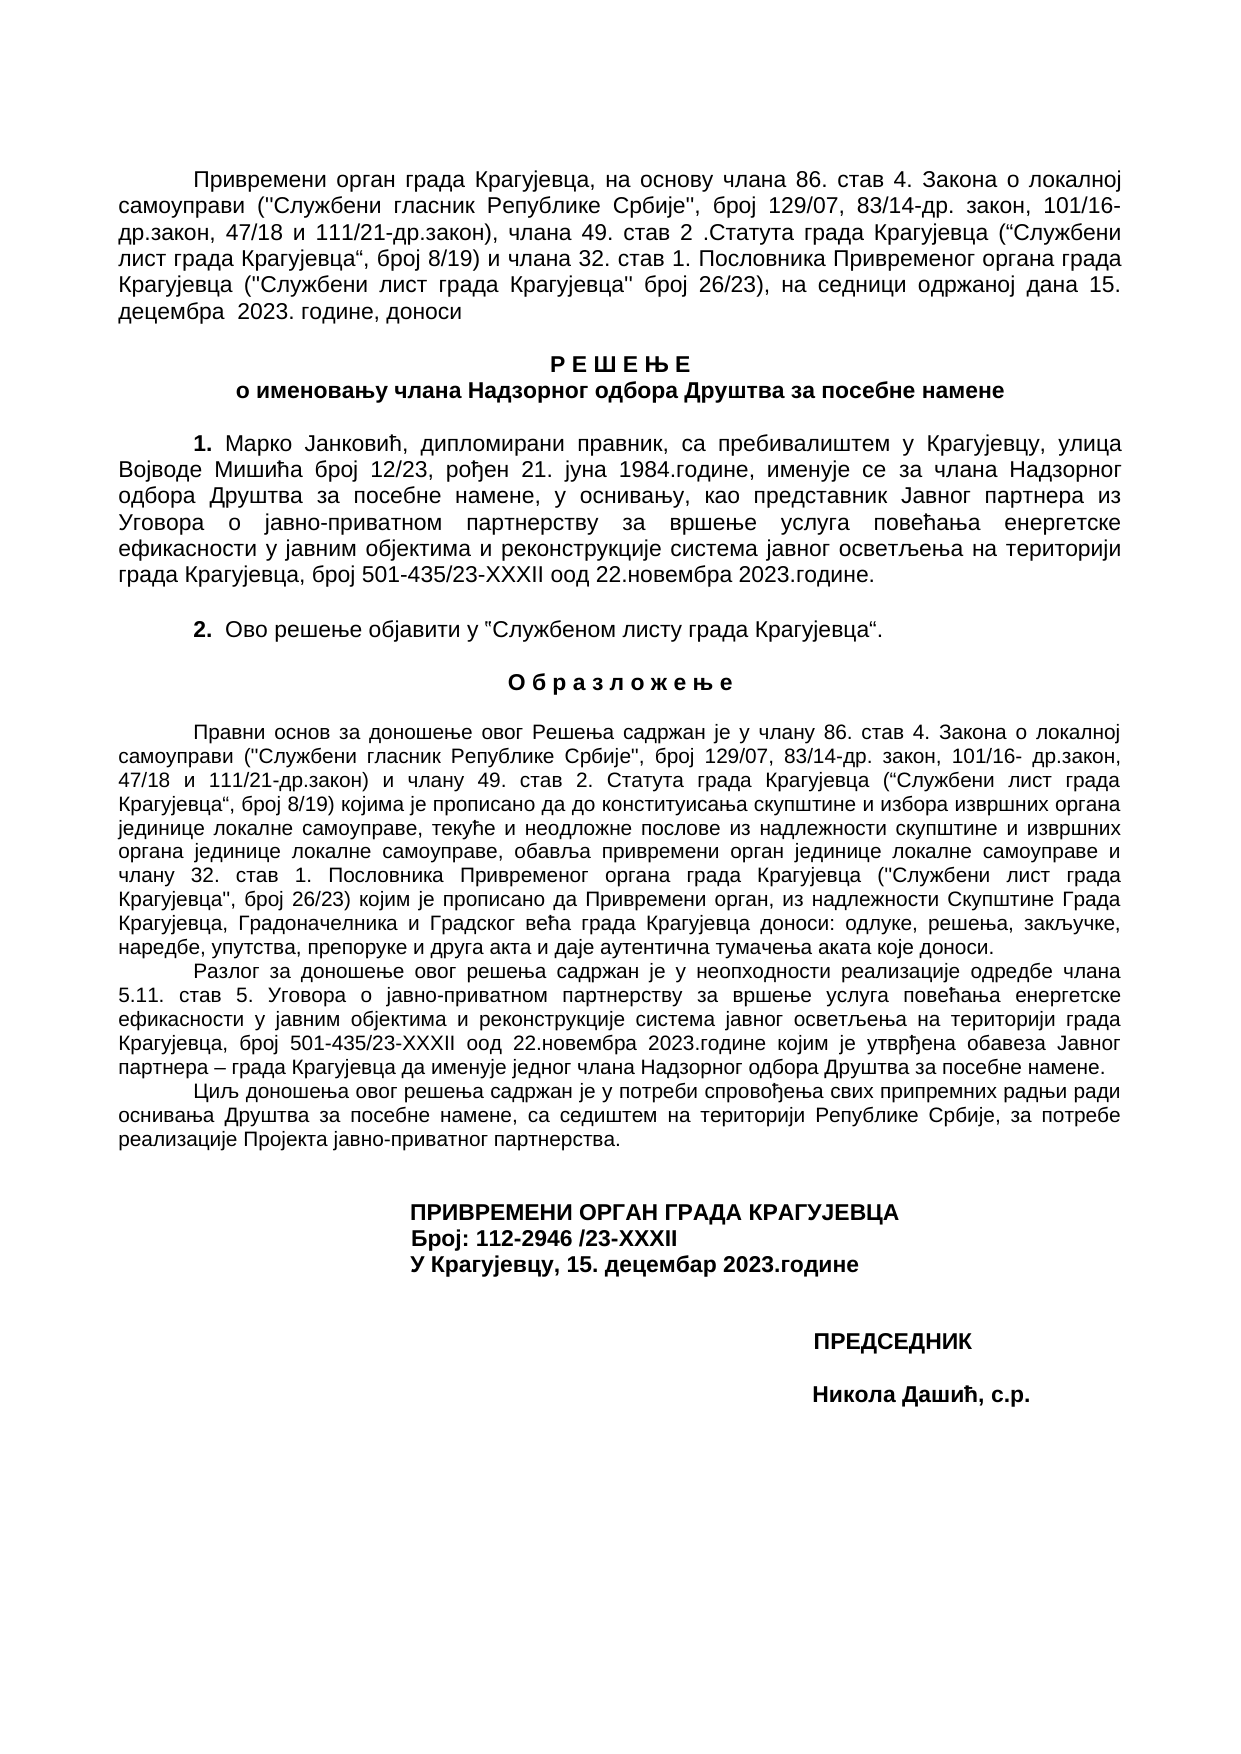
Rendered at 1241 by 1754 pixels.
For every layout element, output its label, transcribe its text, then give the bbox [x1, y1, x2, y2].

text Р Е Ш Е Њ Е [118, 351, 1122, 377]
text 2. Oво решење објавити у ‟Службеном листу града Крагујевца“. [118, 616, 1122, 643]
text О б р а з л о ж е њ е [118, 669, 1122, 696]
text Циљ доношења овог решења садржан је у потреби спровођења свих припремних радњи ради оснивања Друштва за посебне намене, са седиштем на територији Републике Србије, за потребе реализације Пројекта јавно-приватног партнерства. [118, 1079, 1122, 1151]
text о именовању члана Надзорног одбора Друштва за посебне намене [118, 377, 1122, 403]
text У Крагујевцу, 15. децембар 2023.године [118, 1251, 1122, 1278]
text 1. Марко Јанковић, дипломирани правник, са пребивалиштем у Крагујевцу, улица Војводе Мишића број 12/23, рођен 21. јуна 1984.године, именује се за члана Надзорног одбора Друштва за посебне намене, у оснивању, као представник Јавног партнера из Уговора о јавно-приватном партнерству за вршење услуга повећања енергетске ефикасности у јавним објектима и реконструкције система јавног осветљења на територији града Крагујевца, број 501-435/23-XXXII oод 22.новембра 2023.године. [118, 429, 1122, 588]
text Никола Дашић, с.р. [118, 1381, 1122, 1407]
text Разлог за доношење овог решења садржан је у неопходности реализације одредбе члана 5.11. став 5. Уговора о јавно-приватном партнерству за вршење услуга повећања енергетске ефикасности у јавним објектима и реконструкције система јавног осветљења на територији града Крагујевца, број 501-435/23-XXXII oод 22.новембра 2023.године којим је утврђена обавеза Јавног партнера – града Крагујевца да именује једног члана Надзорног одбора Друштва за посебне намене. [118, 959, 1122, 1079]
text Привремени орган града Крагујевца, на основу члана 86. став 4. Закона о локалној самоуправи (''Службени гласник Републике Србије'', број 129/07, 83/14-др. закон, 101/16- др.закон, 47/18 и 111/21-др.закон), члана 49. став 2 .Статута града Крагујевца (“Службени лист града Крагујевца“, број 8/19) и члана 32. став 1. Пословника Привременог органа града Крагујевца (''Службени лист града Крагујевца'' број 26/23), на седници одржаној дана 15. децембра 2023. године, доноси [118, 166, 1122, 324]
text Број: 112-2946 /23-XXXII [118, 1225, 1122, 1251]
text Правни основ за доношење овог Решења садржан је у члану 86. став 4. Закона о локалној самоуправи (''Службени гласник Републике Србије'', број 129/07, 83/14-др. закон, 101/16- др.закон, 47/18 и 111/21-др.закон) и члану 49. став 2. Статута града Крагујевца (“Службени лист града Крагујевца“, број 8/19) којима је прописано да до конституисања скупштине и избора извршних органа јединице локалне самоуправе, текуће и неодложне послове из надлежности скупштине и извршних органа јединице локалне самоуправе, обавља привремени орган јединице локалне самоуправе и члану 32. став 1. Пословника Привременог органа града Крагујевца (''Службени лист града Крагујевца'', број 26/23) којим је прописано да Привремени орган, из надлежности Скупштине Града Крагујевца, Градоначелника и Градског већа града Крагујевца доноси: одлуке, решења, закључке, наредбе, упутства, препоруке и друга акта и даје аутентична тумачења аката које доноси. [118, 719, 1122, 959]
text ПРЕДСЕДНИК [118, 1328, 1122, 1354]
text ПРИВРЕМЕНИ ОРГАН ГРАДА КРАГУЈЕВЦА [118, 1199, 1122, 1225]
